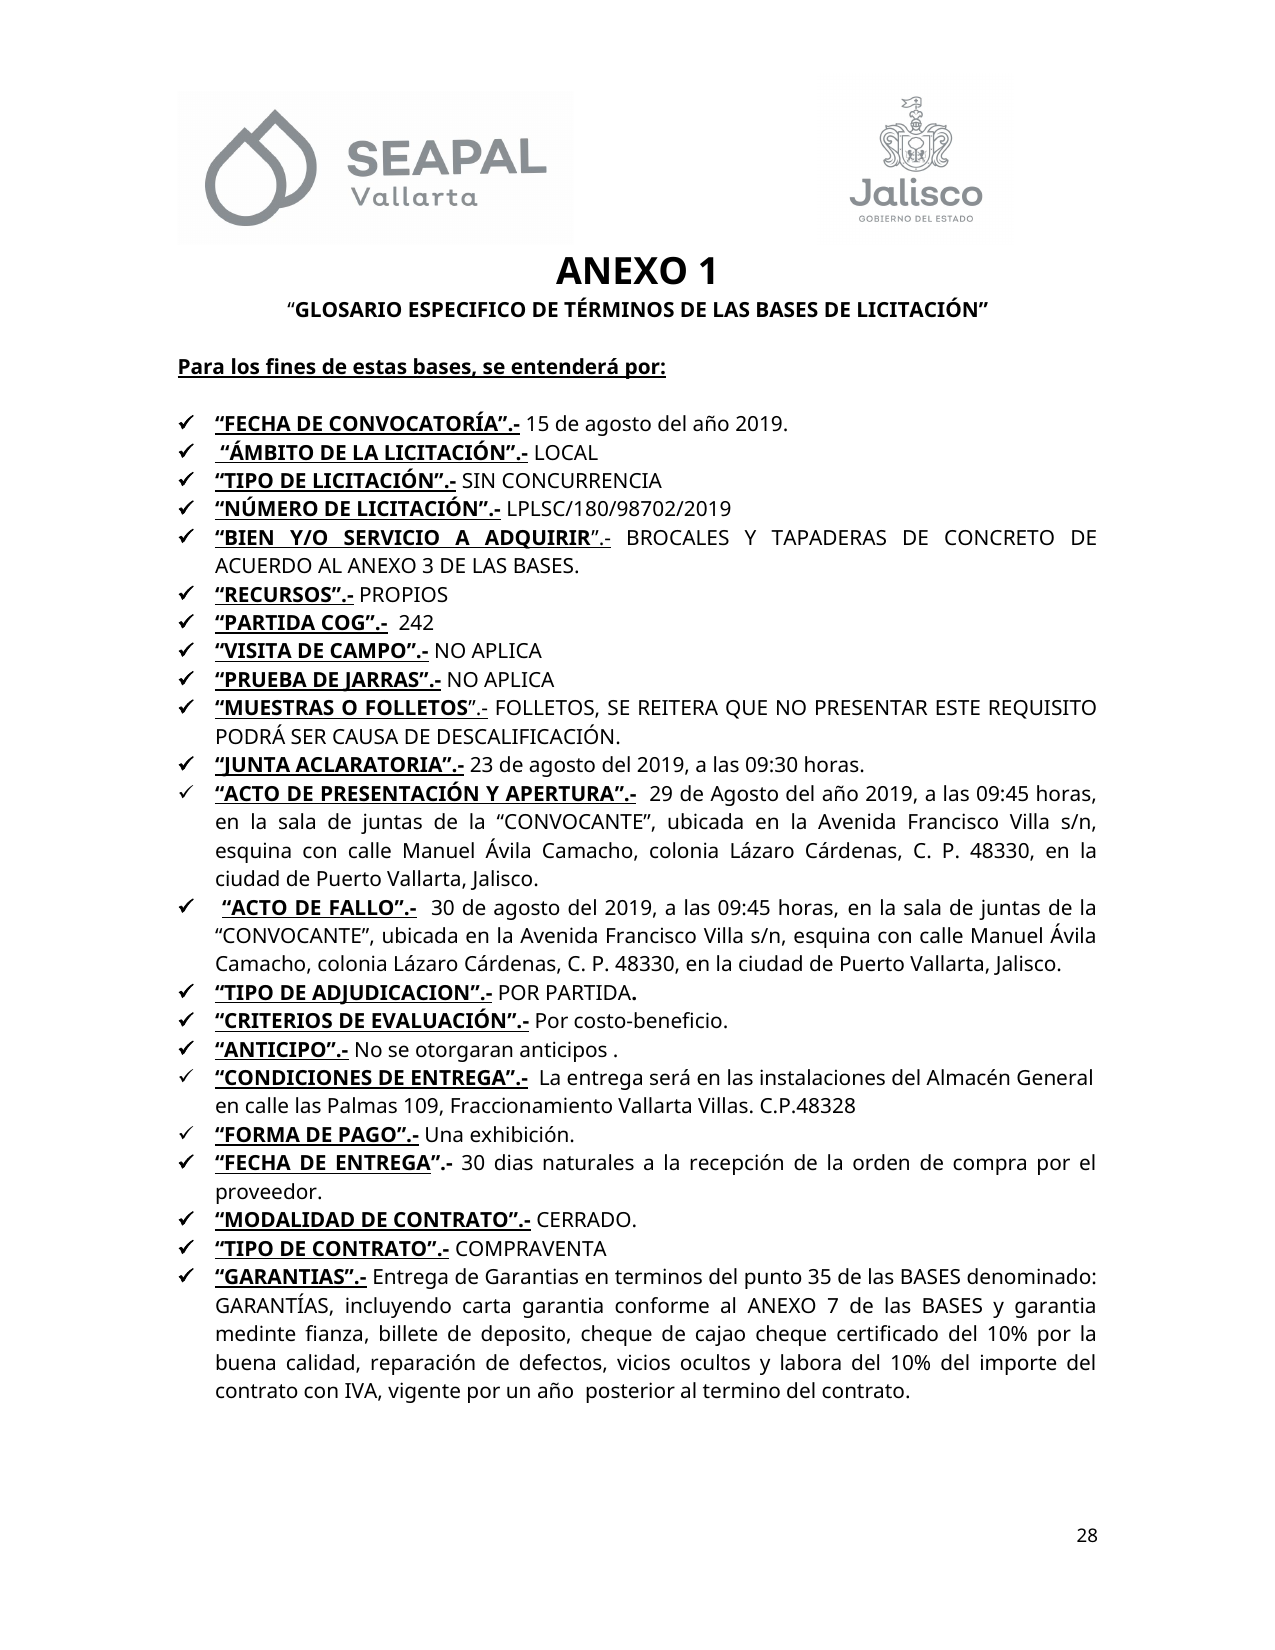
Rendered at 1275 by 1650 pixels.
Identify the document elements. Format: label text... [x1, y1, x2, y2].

list “GARANTIAS”.- Entrega de Garantias en terminos del punto 35 de las BASES denominado: GARANTÍAS, incluyendo carta garantia conforme al ANEXO 7 de las BASES y garantia medinte fianza, billete de deposito, cheque de cajao cheque certificado del 10% por la buena calidad, reparación de defectos, vicios ocultos y labora del 10% del importe del contrato con IVA, vigente por un año posterior al termino del contrato. [177, 1262, 1098, 1404]
list “CONDICIONES DE ENTREGA”.- La entrega será en las instalaciones del Almacén General en calle las Palmas 109, Fraccionamiento Vallarta Villas. C.P.48328 [177, 1063, 1098, 1120]
list “PRUEBA DE JARRAS”.- NO APLICA [177, 665, 1098, 693]
text “GLOSARIO ESPECIFICO DE TÉRMINOS DE LAS BASES DE LICITACIÓN” [177, 295, 1098, 324]
list “TIPO DE LICITACIÓN”.- SIN CONCURRENCIA [177, 466, 1098, 494]
list “MUESTRAS O FOLLETOS”.- FOLLETOS, SE REITERA QUE NO PRESENTAR ESTE REQUISITO PODRÁ SER CAUSA DE DESCALIFICACIÓN. [177, 693, 1098, 750]
text ANEXO 1 [177, 244, 1098, 295]
list “PARTIDA COG”.- 242 [177, 608, 1098, 637]
list “CRITERIOS DE EVALUACIÓN”.- Por costo-beneficio. [177, 1006, 1098, 1035]
list “FECHA DE ENTREGA”.- 30 dias naturales a la recepción de la orden de compra por el proveedor. [177, 1148, 1098, 1205]
text Para los fines de estas bases, se entenderá por: [177, 352, 1098, 381]
list “TIPO DE CONTRATO”.- COMPRAVENTA [177, 1234, 1098, 1262]
list “VISITA DE CAMPO”.- NO APLICA [177, 637, 1098, 665]
list “TIPO DE ADJUDICACION”.- POR PARTIDA. [177, 978, 1098, 1006]
list “RECURSOS”.- PROPIOS [177, 580, 1098, 608]
list “ACTO DE PRESENTACIÓN Y APERTURA”.- 29 de Agosto del año 2019, a las 09:45 horas, en la sala de juntas de la “CONVOCANTE”, ubicada en la Avenida Francisco Villa s/n, esquina con calle Manuel Ávila Camacho, colonia Lázaro Cárdenas, C. P. 48330, en la ciudad de Puerto Vallarta, Jalisco. [177, 779, 1098, 893]
list “ANTICIPO”.- No se otorgaran anticipos . [177, 1035, 1098, 1063]
list “FORMA DE PAGO”.- Una exhibición. [177, 1120, 1098, 1148]
picture [177, 91, 574, 245]
list “BIEN Y/O SERVICIO A ADQUIRIR”.- BROCALES Y TAPADERAS DE CONCRETO DE ACUERDO AL ANEXO 3 DE LAS BASES. [177, 523, 1098, 580]
list “FECHA DE CONVOCATORÍA”.- 15 de agosto del año 2019. [177, 409, 1098, 438]
list “NÚMERO DE LICITACIÓN”.- LPLSC/180/98702/2019 [177, 494, 1098, 523]
list “ÁMBITO DE LA LICITACIÓN”.- LOCAL [177, 438, 1098, 466]
list “ACTO DE FALLO”.- 30 de agosto del 2019, a las 09:45 horas, en la sala de juntas de la “CONVOCANTE”, ubicada en la Avenida Francisco Villa s/n, esquina con calle Manuel Ávila Camacho, colonia Lázaro Cárdenas, C. P. 48330, en la ciudad de Puerto Vallarta, Jalisco. [177, 893, 1098, 978]
picture [817, 73, 1015, 245]
list “JUNTA ACLARATORIA”.- 23 de agosto del 2019, a las 09:30 horas. [177, 750, 1098, 779]
list “MODALIDAD DE CONTRATO”.- CERRADO. [177, 1205, 1098, 1234]
